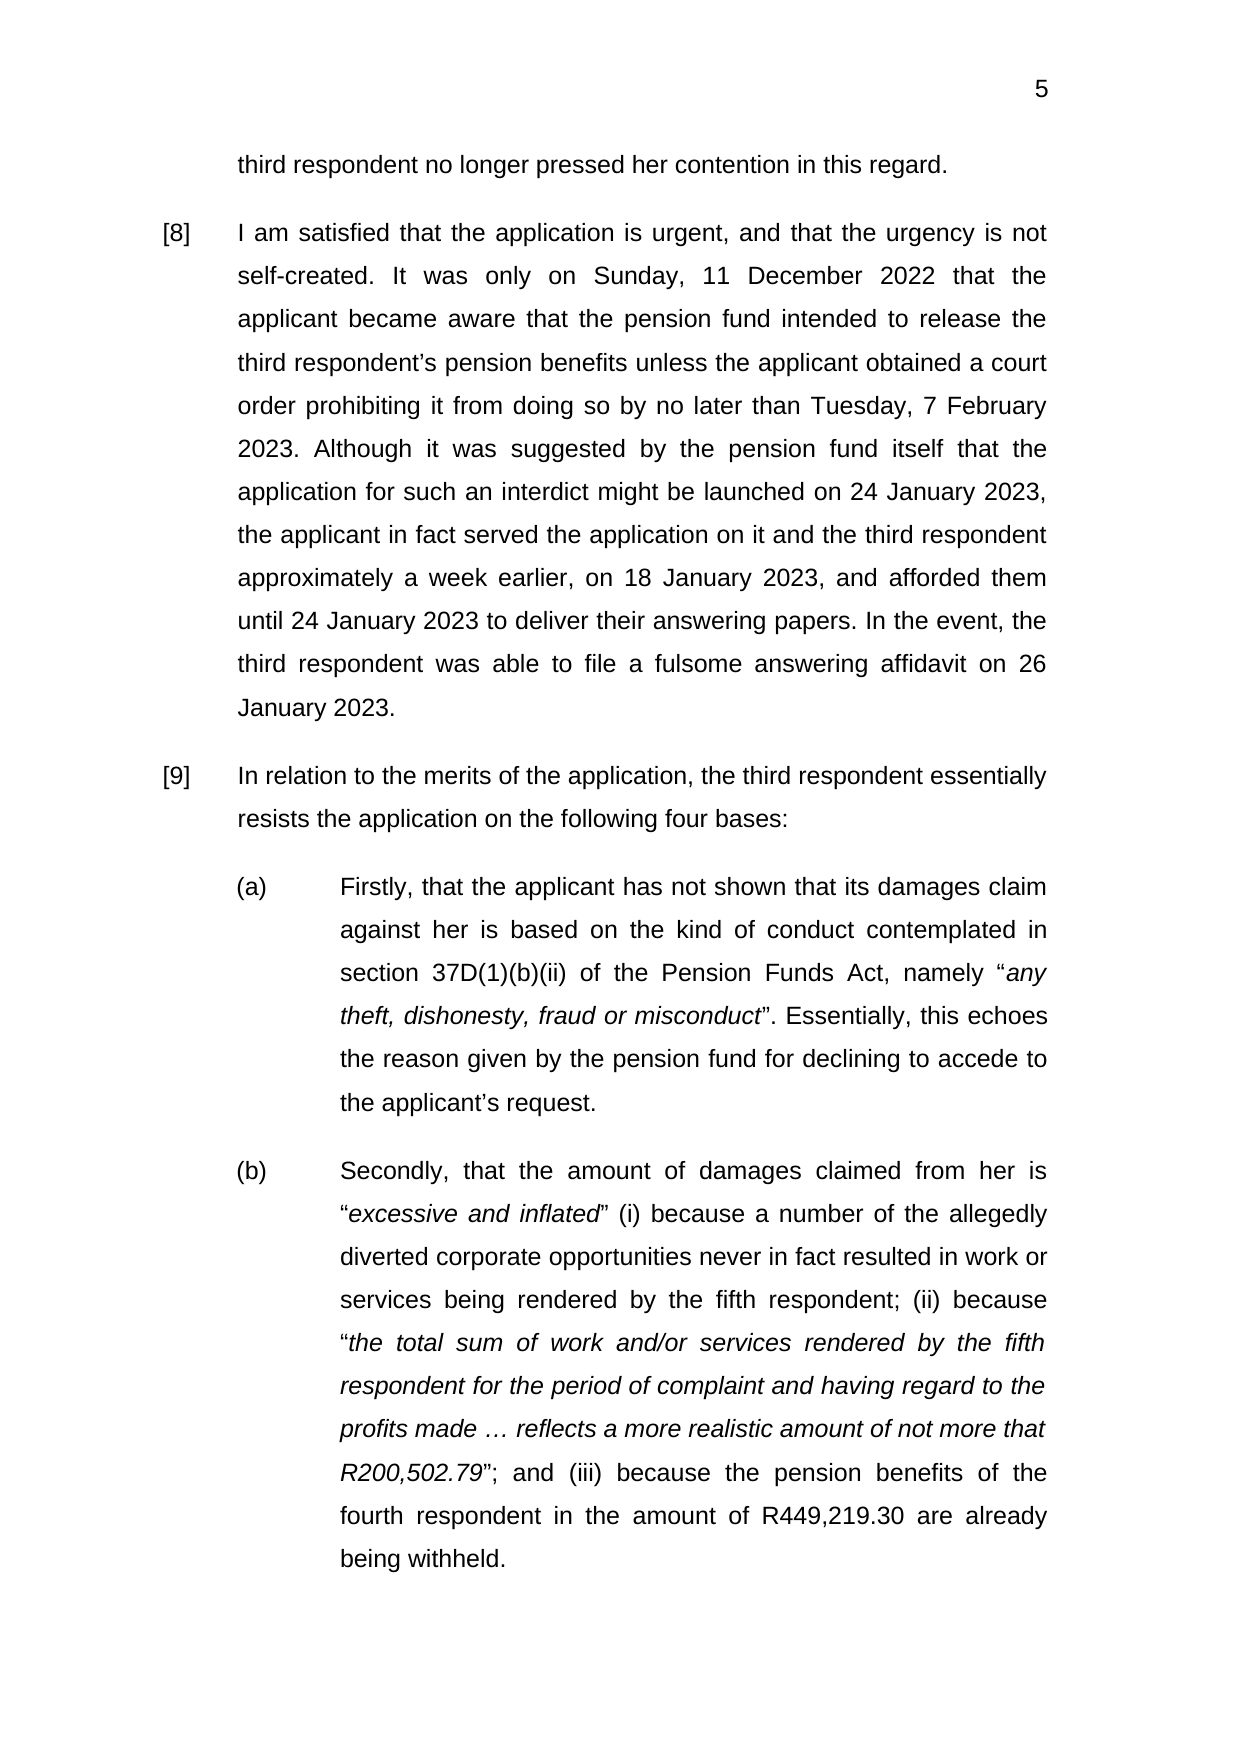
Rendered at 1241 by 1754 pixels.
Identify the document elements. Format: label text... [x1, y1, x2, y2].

list (b) Secondly, that the amount of damages claimed from her is “excessive and inflated” (i) because a number of the allegedly diverted corporate opportunities never in fact resulted in work or services being rendered by the fifth respondent; (ii) because “the total sum of work and/or services rendered by the fifth respondent for the period of complaint and having regard to the profits made … reflects a more realistic amount of not more that R200,502.79”; and (iii) because the pension benefits of the fourth respondent in the amount of R449,219.30 are already being withheld. [236, 1156, 1048, 1572]
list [162, 150, 1048, 179]
list [8] I am satisfied that the application is urgent, and that the urgency is not self-created. It was only on Sunday, 11 December 2022 that the applicant became aware that the pension fund intended to release the third respondent’s pension benefits unless the applicant obtained a court order prohibiting it from doing so by no later than Tuesday, 7 February 2023. Although it was suggested by the pension fund itself that the application for such an interdict might be launched on 24 January 2023, the applicant in fact served the application on it and the third respondent approximately a week earlier, on 18 January 2023, and afforded them until 24 January 2023 to deliver their answering papers. In the event, the third respondent was able to file a fulsome answering affidavit on 26 January 2023. [162, 218, 1048, 721]
list [9] In relation to the merits of the application, the third respondent essentially resists the application on the following four bases: [162, 761, 1048, 832]
list (a) Firstly, that the applicant has not shown that its damages claim against her is based on the kind of conduct contemplated in section 37D(1)(b)(ii) of the Pension Funds Act, namely “any theft, dishonesty, fraud or misconduct”. Essentially, this echoes the reason given by the pension fund for declining to accede to the applicant’s request. [236, 872, 1048, 1116]
